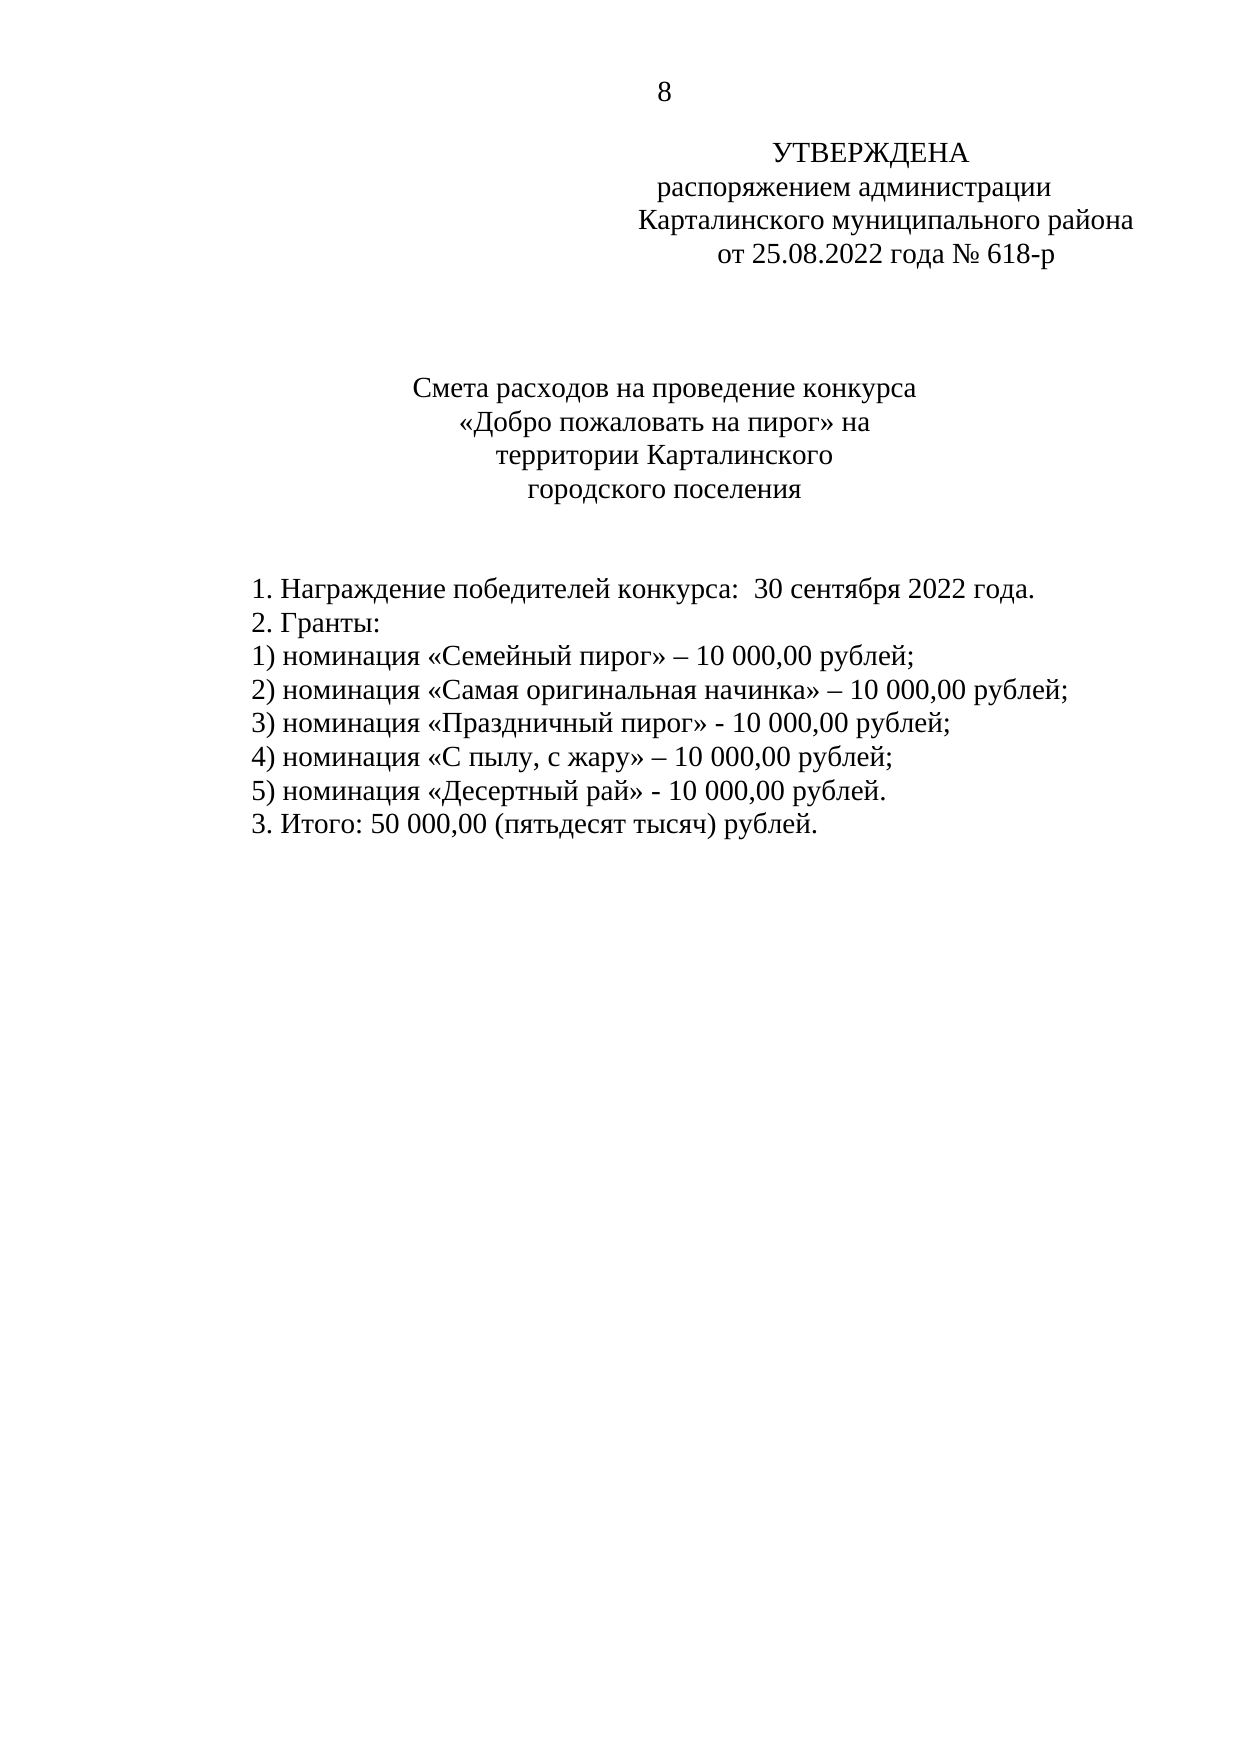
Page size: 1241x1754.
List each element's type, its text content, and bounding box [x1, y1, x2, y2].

text 1. Награждение победителей конкурса: 30 сентября 2022 года. [177, 571, 1152, 605]
text 3. Итого: 50 000,00 (пятьдесят тысяч) рублей. [177, 806, 1152, 840]
text 2) номинация «Самая оригинальная начинка» – 10 000,00 рублей; [177, 672, 1152, 706]
text Карталинского муниципального района [620, 202, 1152, 236]
text Смета расходов на проведение конкурса [177, 370, 1152, 404]
text городского поселения [177, 471, 1152, 504]
text 1) номинация «Семейный пирог» – 10 000,00 рублей; [177, 638, 1152, 672]
text 3) номинация «Праздничный пирог» - 10 000,00 рублей; [177, 706, 1152, 739]
text распоряжением администрации [620, 169, 1152, 202]
text от 25.08.2022 года № 618-р [620, 236, 1152, 269]
text 5) номинация «Десертный рай» - 10 000,00 рублей. [177, 773, 1152, 806]
text УТВЕРЖДЕНА [177, 135, 1152, 169]
text 4) номинация «С пылу, с жару» – 10 000,00 рублей; [177, 739, 1152, 773]
text 2. Гранты: [177, 605, 1152, 638]
text «Добро пожаловать на пирог» на [177, 404, 1152, 437]
text территории Карталинского [177, 437, 1152, 471]
